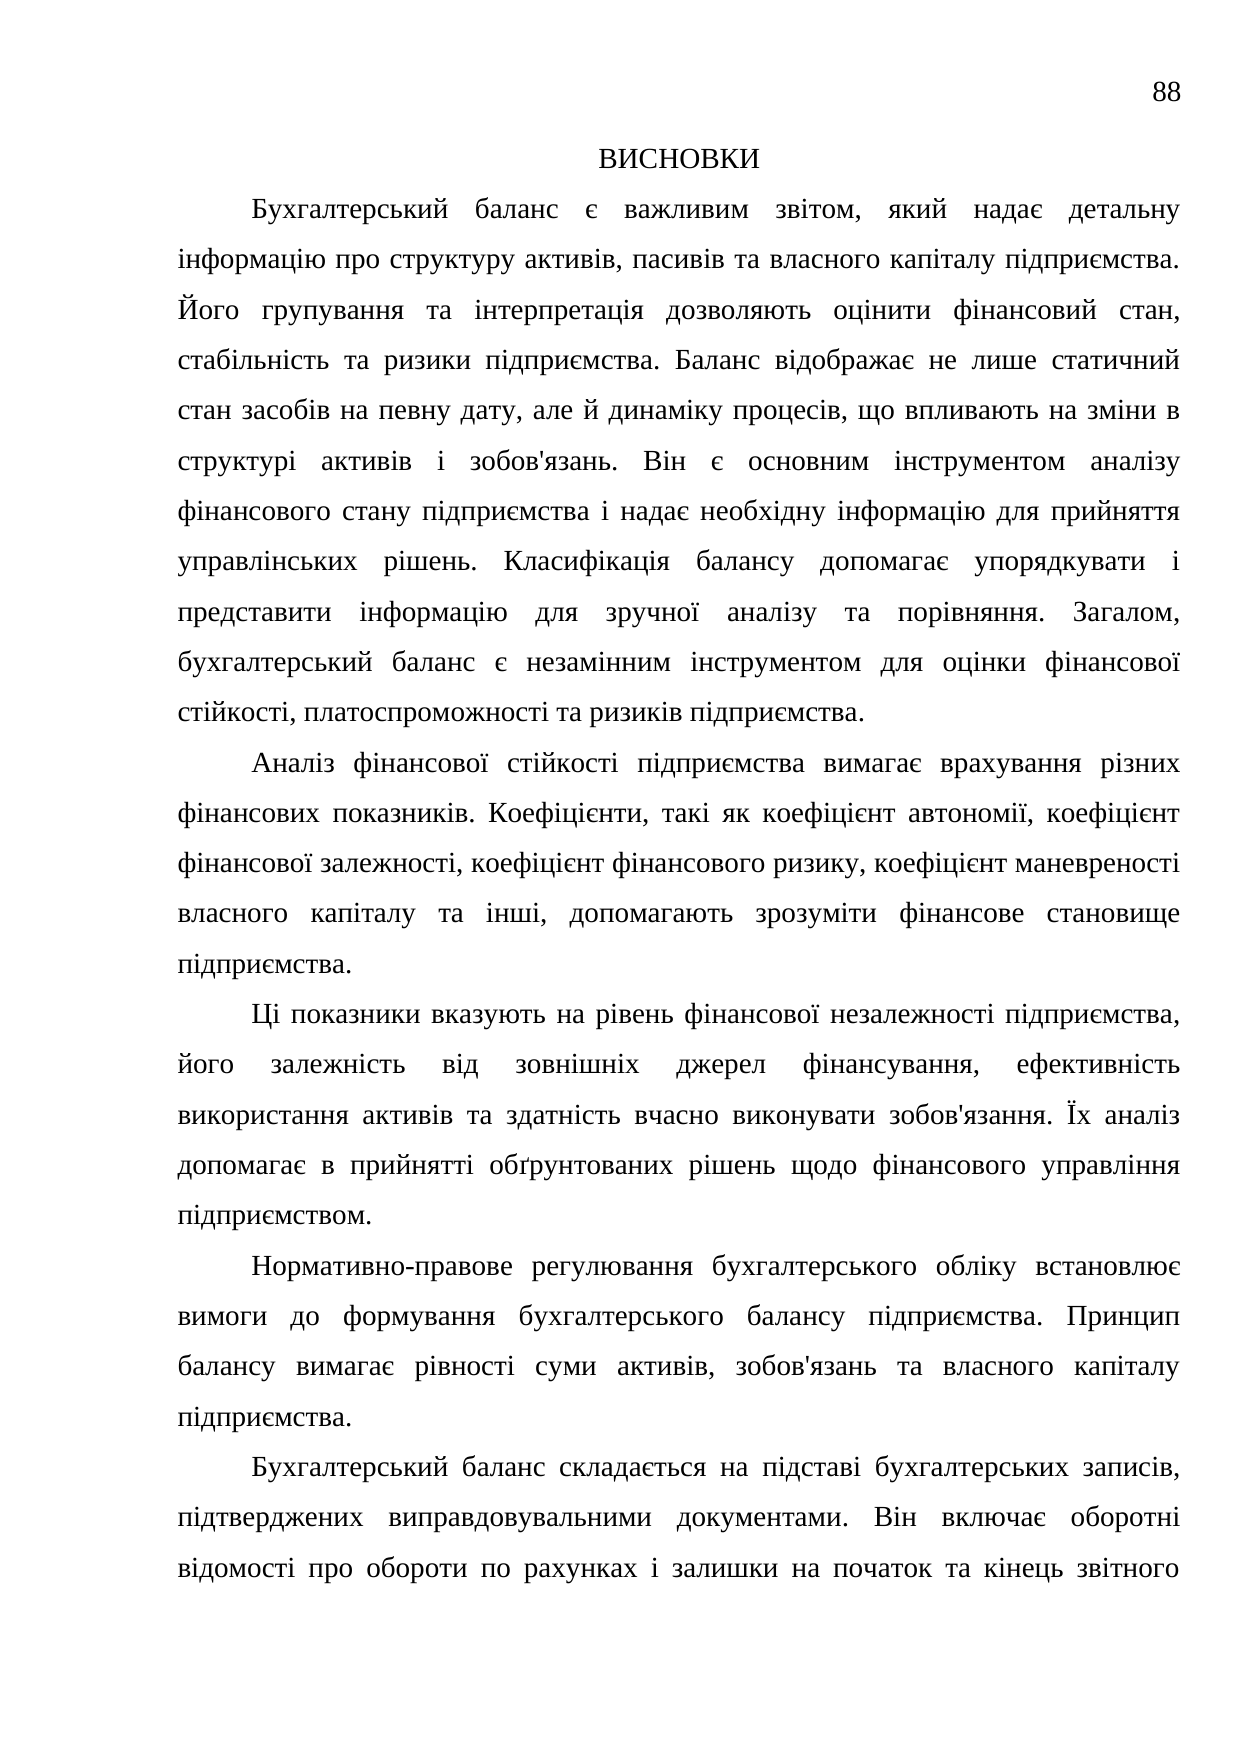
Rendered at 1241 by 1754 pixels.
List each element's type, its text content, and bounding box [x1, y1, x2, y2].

text Ці показники вказують на рівень фінансової незалежності підприємства, його залежність від зовнішніх джерел фінансування, ефективність використання активів та здатність вчасно виконувати зобов'язання. Їх аналіз допомагає в прийнятті обґрунтованих рішень щодо фінансового управління підприємством. [177, 996, 1181, 1231]
text Бухгалтерський баланс є важливим звітом, який надає детальну інформацію про структуру активів, пасивів та власного капіталу підприємства. Його групування та інтерпретація дозволяють оцінити фінансовий стан, стабільність та ризики підприємства. Баланс відображає не лише статичний стан засобів на певну дату, але й динаміку процесів, що впливають на зміни в структурі активів і зобов'язань. Він є основним інструментом аналізу фінансового стану підприємства і надає необхідну інформацію для прийняття управлінських рішень. Класифікація балансу допомагає упорядкувати і представити інформацію для зручної аналізу та порівняння. Загалом, бухгалтерський баланс є незамінним інструментом для оцінки фінансової стійкості, платоспроможності та ризиків підприємства. [177, 191, 1181, 728]
text Нормативно-правове регулювання бухгалтерського обліку встановлює вимоги до формування бухгалтерського балансу підприємства. Принцип балансу вимагає рівності суми активів, зобов'язань та власного капіталу підприємства. [177, 1248, 1181, 1432]
subtitle ВИСНОВКИ [177, 141, 1181, 174]
text Аналіз фінансової стійкості підприємства вимагає врахування різних фінансових показників. Коефіцієнти, такі як коефіцієнт автономії, коефіцієнт фінансової залежності, коефіцієнт фінансового ризику, коефіцієнт маневреності власного капіталу та інші, допомагають зрозуміти фінансове становище підприємства. [177, 745, 1181, 979]
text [177, 1449, 1181, 1583]
